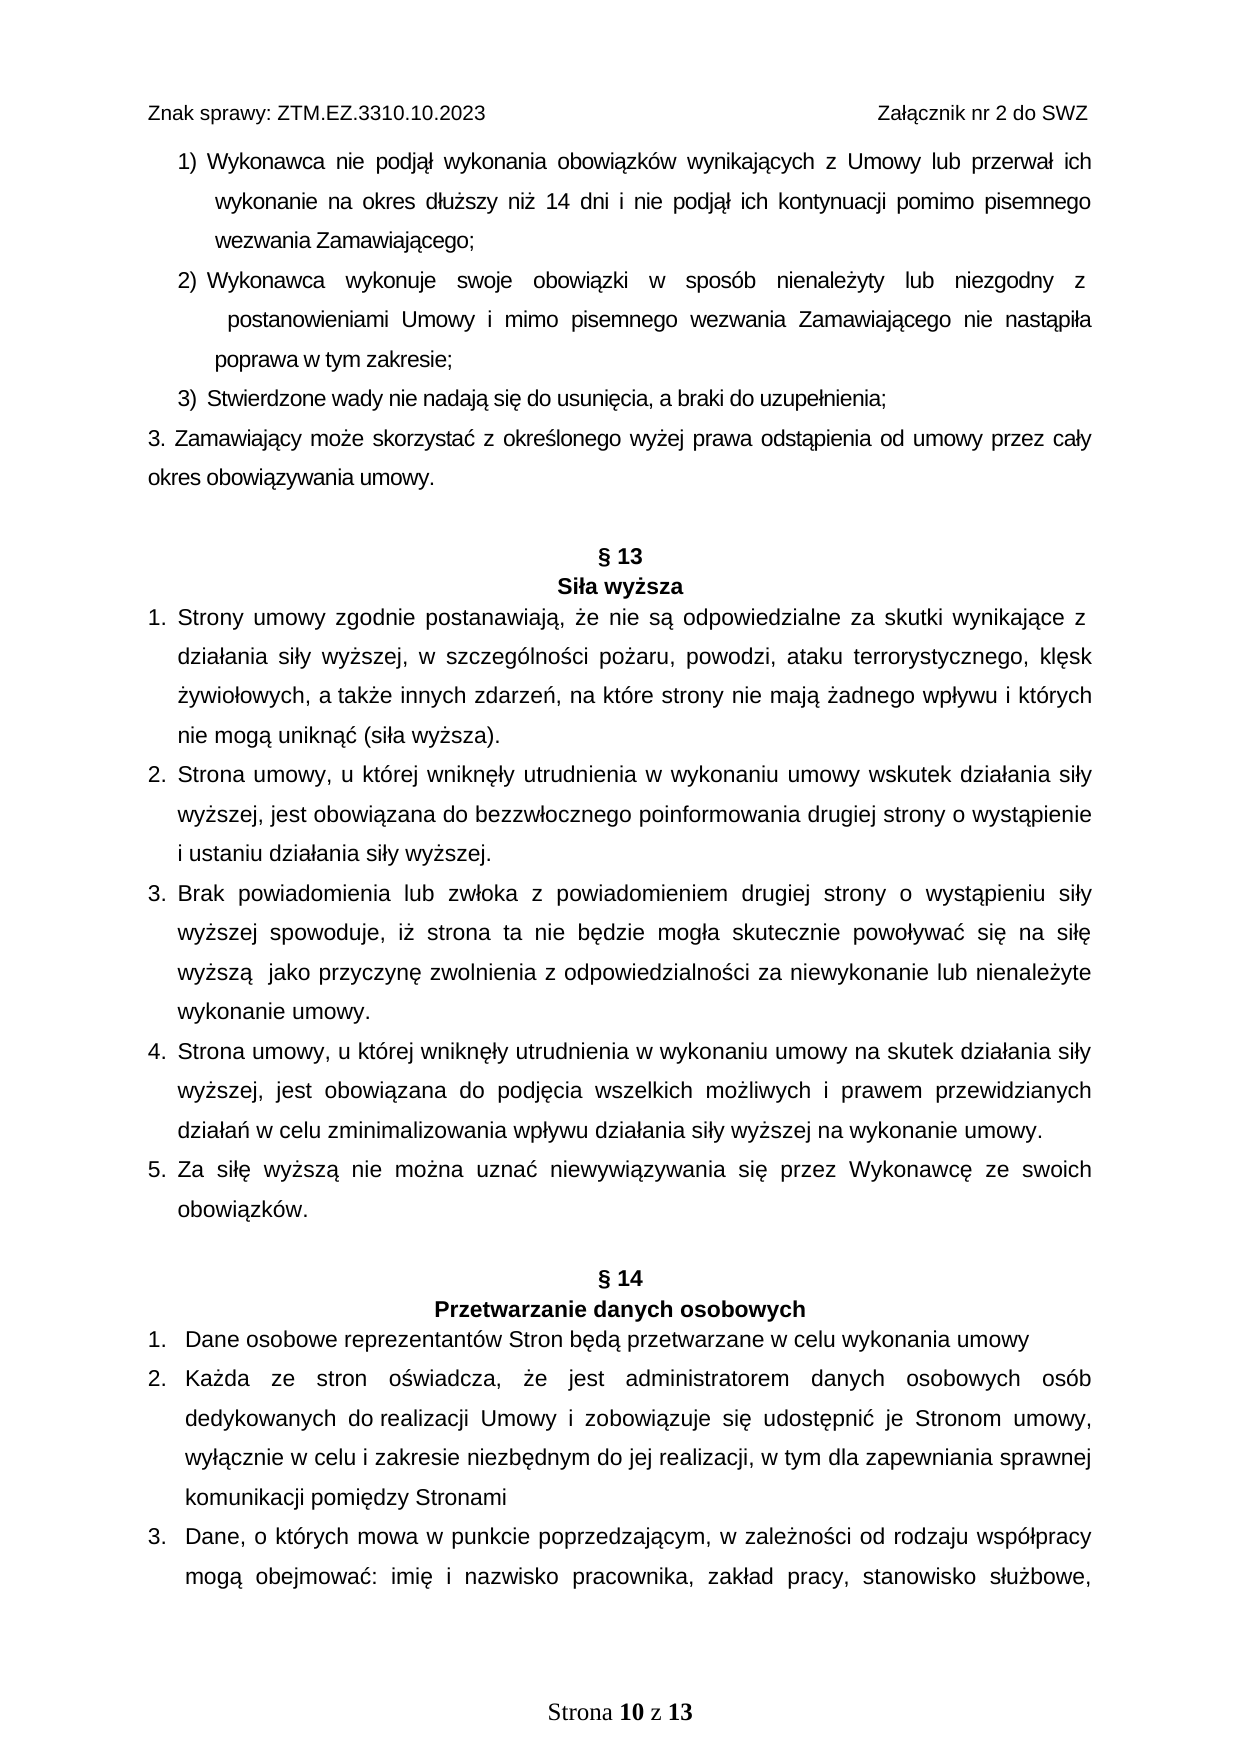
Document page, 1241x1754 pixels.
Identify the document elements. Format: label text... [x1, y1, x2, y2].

list Brak powiadomienia lub zwłoka z powiadomieniem drugiej strony o wystąpieniu siły wyższej spowoduje, iż strona ta nie będzie mogła skutecznie powoływać się na siłę wyższą jako przyczynę zwolnienia z odpowiedzialności za niewykonanie lub nienależyte wykonanie umowy. [148, 880, 1093, 1025]
list Stwierdzone wady nie nadają się do usunięcia, a braki do uzupełnienia; [177, 385, 1093, 412]
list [148, 1523, 1093, 1589]
list Strona umowy, u której wniknęły utrudnienia w wykonaniu umowy wskutek działania siły wyższej, jest obowiązana do bezzwłocznego poinformowania drugiej strony o wystąpienie i ustaniu działania siły wyższej. [148, 761, 1093, 867]
text § 13 [148, 543, 1093, 569]
list Wykonawca wykonuje swoje obowiązki w sposób nienależyty lub niezgodny z postanowieniami Umowy i mimo pisemnego wezwania Zamawiającego nie nastąpiła poprawa w tym zakresie; [177, 267, 1093, 372]
list Strony umowy zgodnie postanawiają, że nie są odpowiedzialne za skutki wynikające z działania siły wyższej, w szczególności pożaru, powodzi, ataku terrorystycznego, klęsk żywiołowych, a także innych zdarzeń, na które strony nie mają żadnego wpływu i których nie mogą uniknąć (siła wyższa). [148, 603, 1093, 748]
list Każda ze stron oświadcza, że jest administratorem danych osobowych osób dedykowanych do realizacji Umowy i zobowiązuje się udostępnić je Stronom umowy, wyłącznie w celu i zakresie niezbędnym do jej realizacji, w tym dla zapewniania sprawnej komunikacji pomiędzy Stronami [148, 1365, 1093, 1510]
list Siła wyższa [148, 573, 1093, 600]
text § 14 [148, 1265, 1093, 1292]
list Dane osobowe reprezentantów Stron będą przetwarzane w celu wykonania umowy [148, 1326, 1093, 1352]
list Za siłę wyższą nie można uznać niewywiązywania się przez Wykonawcę ze swoich obowiązków. [148, 1156, 1093, 1222]
list Strona umowy, u której wniknęły utrudnienia w wykonaniu umowy na skutek działania siły wyższej, jest obowiązana do podjęcia wszelkich możliwych i prawem przewidzianych działań w celu zminimalizowania wpływu działania siły wyższej na wykonanie umowy. [148, 1038, 1093, 1143]
text Przetwarzanie danych osobowych [148, 1296, 1093, 1322]
list Wykonawca nie podjął wykonania obowiązków wynikających z Umowy lub przerwał ich wykonanie na okres dłuższy niż 14 dni i nie podjął ich kontynuacji pomimo pisemnego wezwania Zamawiającego; [177, 148, 1093, 254]
text 3. Zamawiający może skorzystać z określonego wyżej prawa odstąpienia od umowy przez cały okres obowiązywania umowy. [148, 425, 1093, 491]
